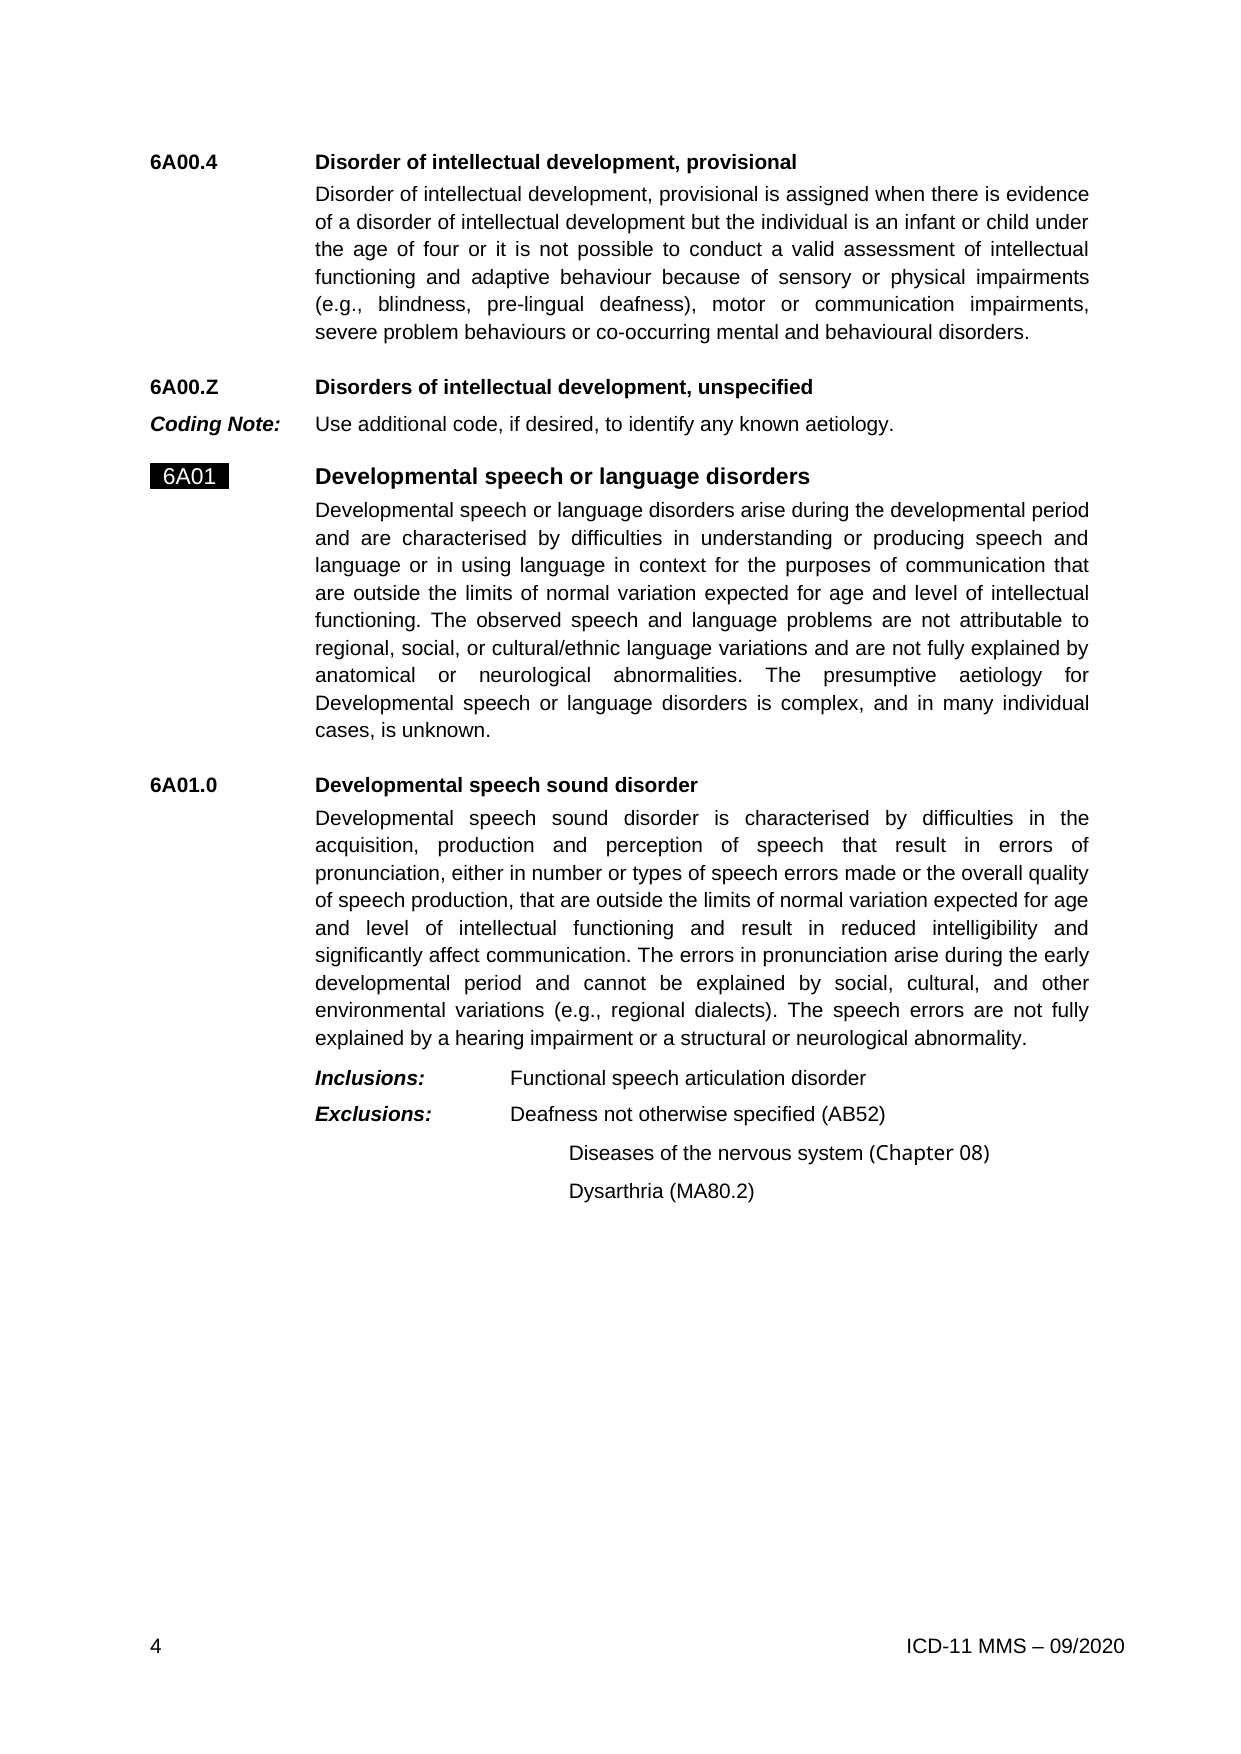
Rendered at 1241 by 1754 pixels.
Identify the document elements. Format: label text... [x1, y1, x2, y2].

list Diseases of the nervous system (Chapter 08) [568, 1138, 1090, 1167]
text Developmental speech sound disorder is characterised by difficulties in the acquisition, production and perception of speech that result in errors of pronunciation, either in number or types of speech errors made or the overall quality of speech production, that are outside the limits of normal variation expected for age and level of intellectual functioning and result in reduced intelligibility and significantly affect communication. The errors in pronunciation arise during the early developmental period and cannot be explained by social, cultural, and other environmental variations (e.g., regional dialects). The speech errors are not fully explained by a hearing impairment or a structural or neurological abnormality. [315, 805, 1090, 1049]
text Coding Note: Use additional code, if desired, to identify any known aetiology. [150, 411, 1090, 435]
title 6A00.Z Disorders of intellectual development, unspecified [150, 375, 1090, 399]
list Dysarthria (MA80.2) [568, 1179, 1090, 1203]
list Exclusions: Deafness not otherwise specified (AB52) [315, 1102, 1090, 1126]
title 6A01 Developmental speech or language disorders [229, 463, 1090, 489]
text Disorder of intellectual development, provisional is assigned when there is evidence of a disorder of intellectual development but the individual is an infant or child under the age of four or it is not possible to conduct a valid assessment of intellectual functioning and adaptive behaviour because of sensory or physical impairments (e.g., blindness, pre-lingual deafness), motor or communication impairments, severe problem behaviours or co-occurring mental and behavioural disorders. [315, 182, 1090, 344]
list Inclusions: Functional speech articulation disorder [315, 1065, 1090, 1089]
text Developmental speech or language disorders arise during the developmental period and are characterised by difficulties in understanding or producing speech and language or in using language in context for the purposes of communication that are outside the limits of normal variation expected for age and level of intellectual functioning. The observed speech and language problems are not attributable to regional, social, or cultural/ethnic language variations and are not fully explained by anatomical or neurological abnormalities. The presumptive aetiology for Developmental speech or language disorders is complex, and in many individual cases, is unknown. [315, 498, 1090, 742]
title 6A00.4 Disorder of intellectual development, provisional [150, 150, 1090, 174]
title 6A01.0 Developmental speech sound disorder [150, 773, 1090, 797]
